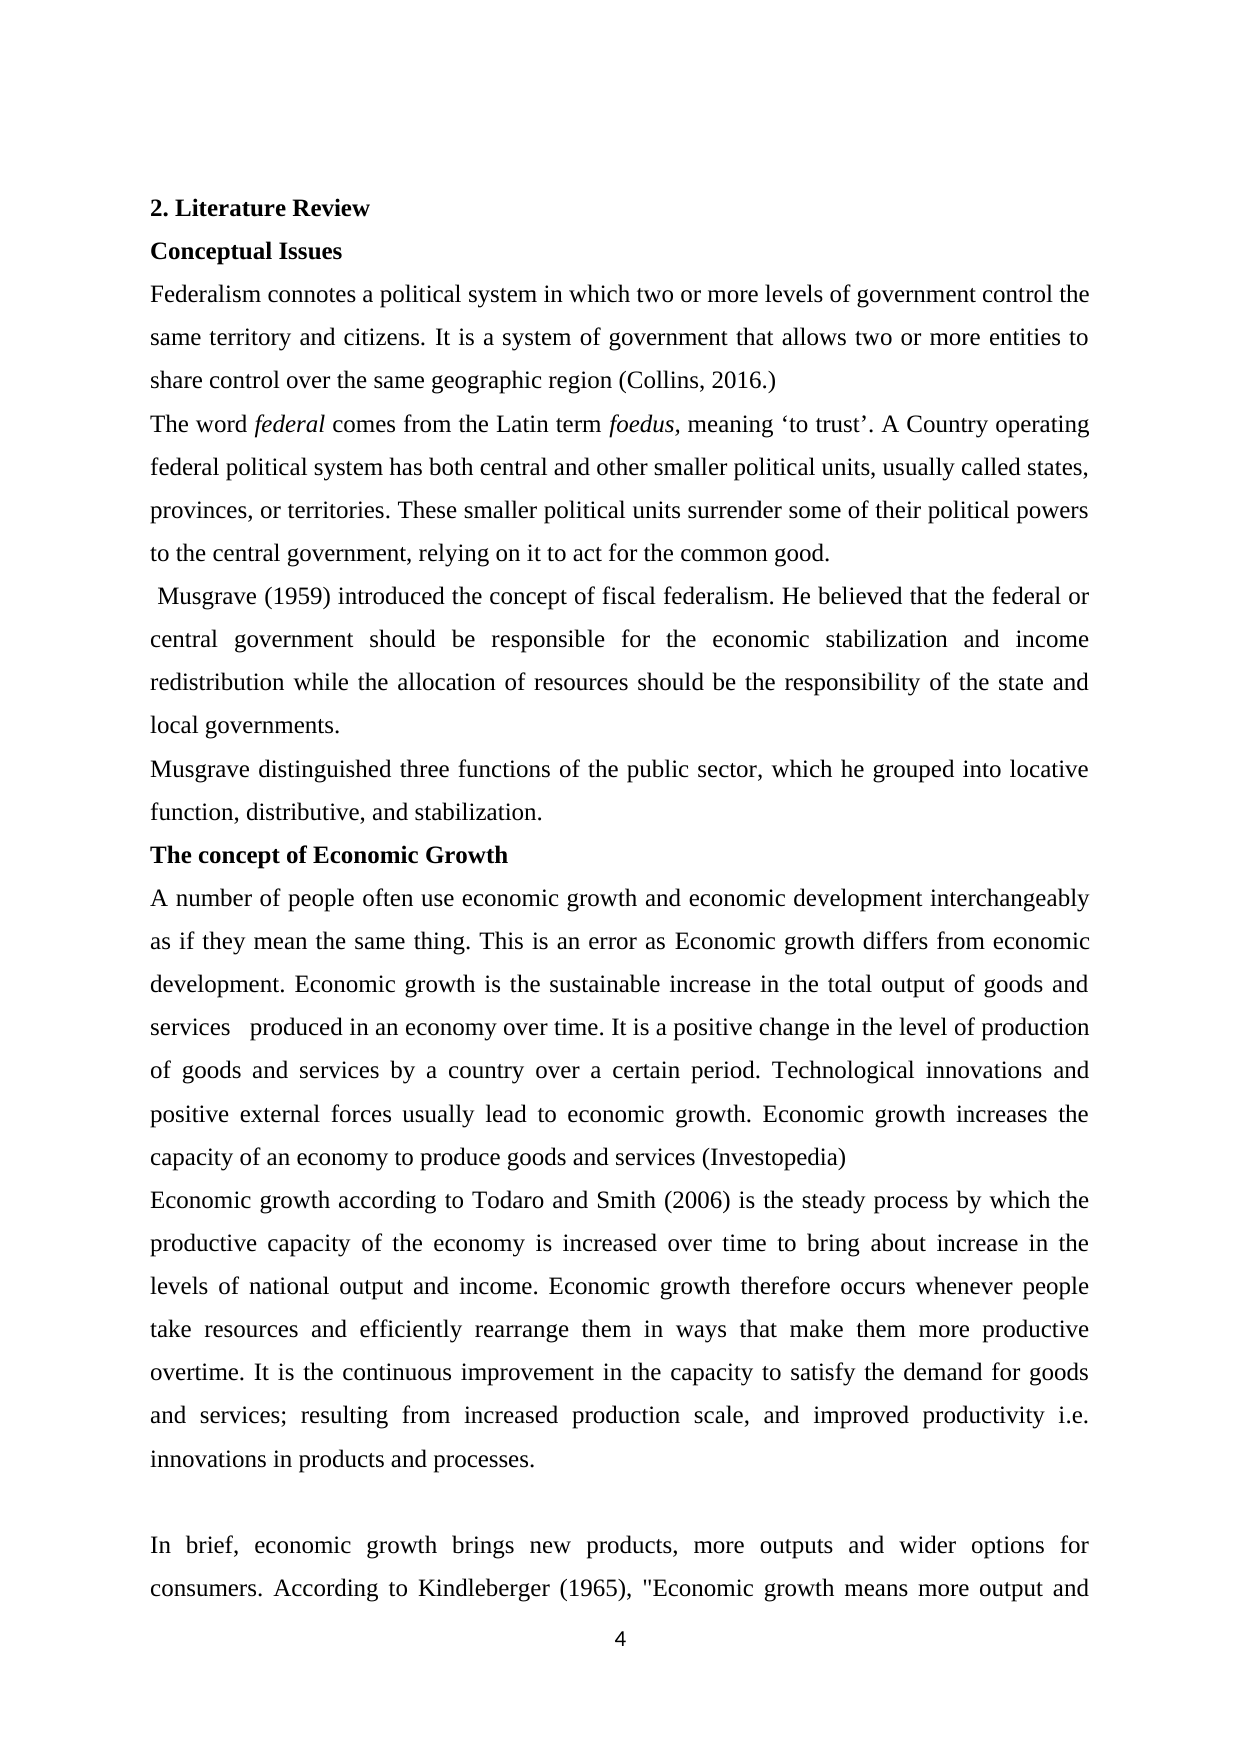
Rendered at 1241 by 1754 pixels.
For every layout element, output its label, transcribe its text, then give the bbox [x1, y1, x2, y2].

text A number of people often use economic growth and economic development interchangeably as if they mean the same thing. This is an error as Economic growth differs from economic development. Economic growth is the sustainable increase in the total output of goods and services produced in an economy over time. It is a positive change in the level of production of goods and services by a country over a certain period. Technological innovations and positive external forces usually lead to economic growth. Economic growth increases the capacity of an economy to produce goods and services (Investopedia) [150, 883, 1090, 1171]
text The word federal comes from the Latin term foedus, meaning ‘to trust’. A Country operating federal political system has both central and other smaller political units, usually called states, provinces, or territories. These smaller political units surrender some of their political powers to the central government, relying on it to act for the common good. [150, 409, 1090, 567]
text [150, 1530, 1090, 1602]
text Federalism connotes a political system in which two or more levels of government control the same territory and citizens. It is a system of government that allows two or more entities to share control over the same geographic region (Collins, 2016.) [150, 279, 1090, 394]
text 2. Literature Review [150, 193, 1090, 222]
text Economic growth according to Todaro and Smith (2006) is the steady process by which the productive capacity of the economy is increased over time to bring about increase in the levels of national output and income. Economic growth therefore occurs whenever people take resources and efficiently rearrange them in ways that make them more productive overtime. It is the continuous improvement in the capacity to satisfy the demand for goods and services; resulting from increased production scale, and improved productivity i.e. innovations in products and processes. [150, 1185, 1090, 1472]
text The concept of Economic Growth [150, 840, 1090, 869]
text Conceptual Issues [150, 236, 1090, 265]
text Musgrave (1959) introduced the concept of fiscal federalism. He believed that the federal or central government should be responsible for the economic stabilization and income redistribution while the allocation of resources should be the responsibility of the state and local governments. [150, 581, 1090, 739]
text Musgrave distinguished three functions of the public sector, which he grouped into locative function, distributive, and stabilization. [150, 754, 1090, 826]
